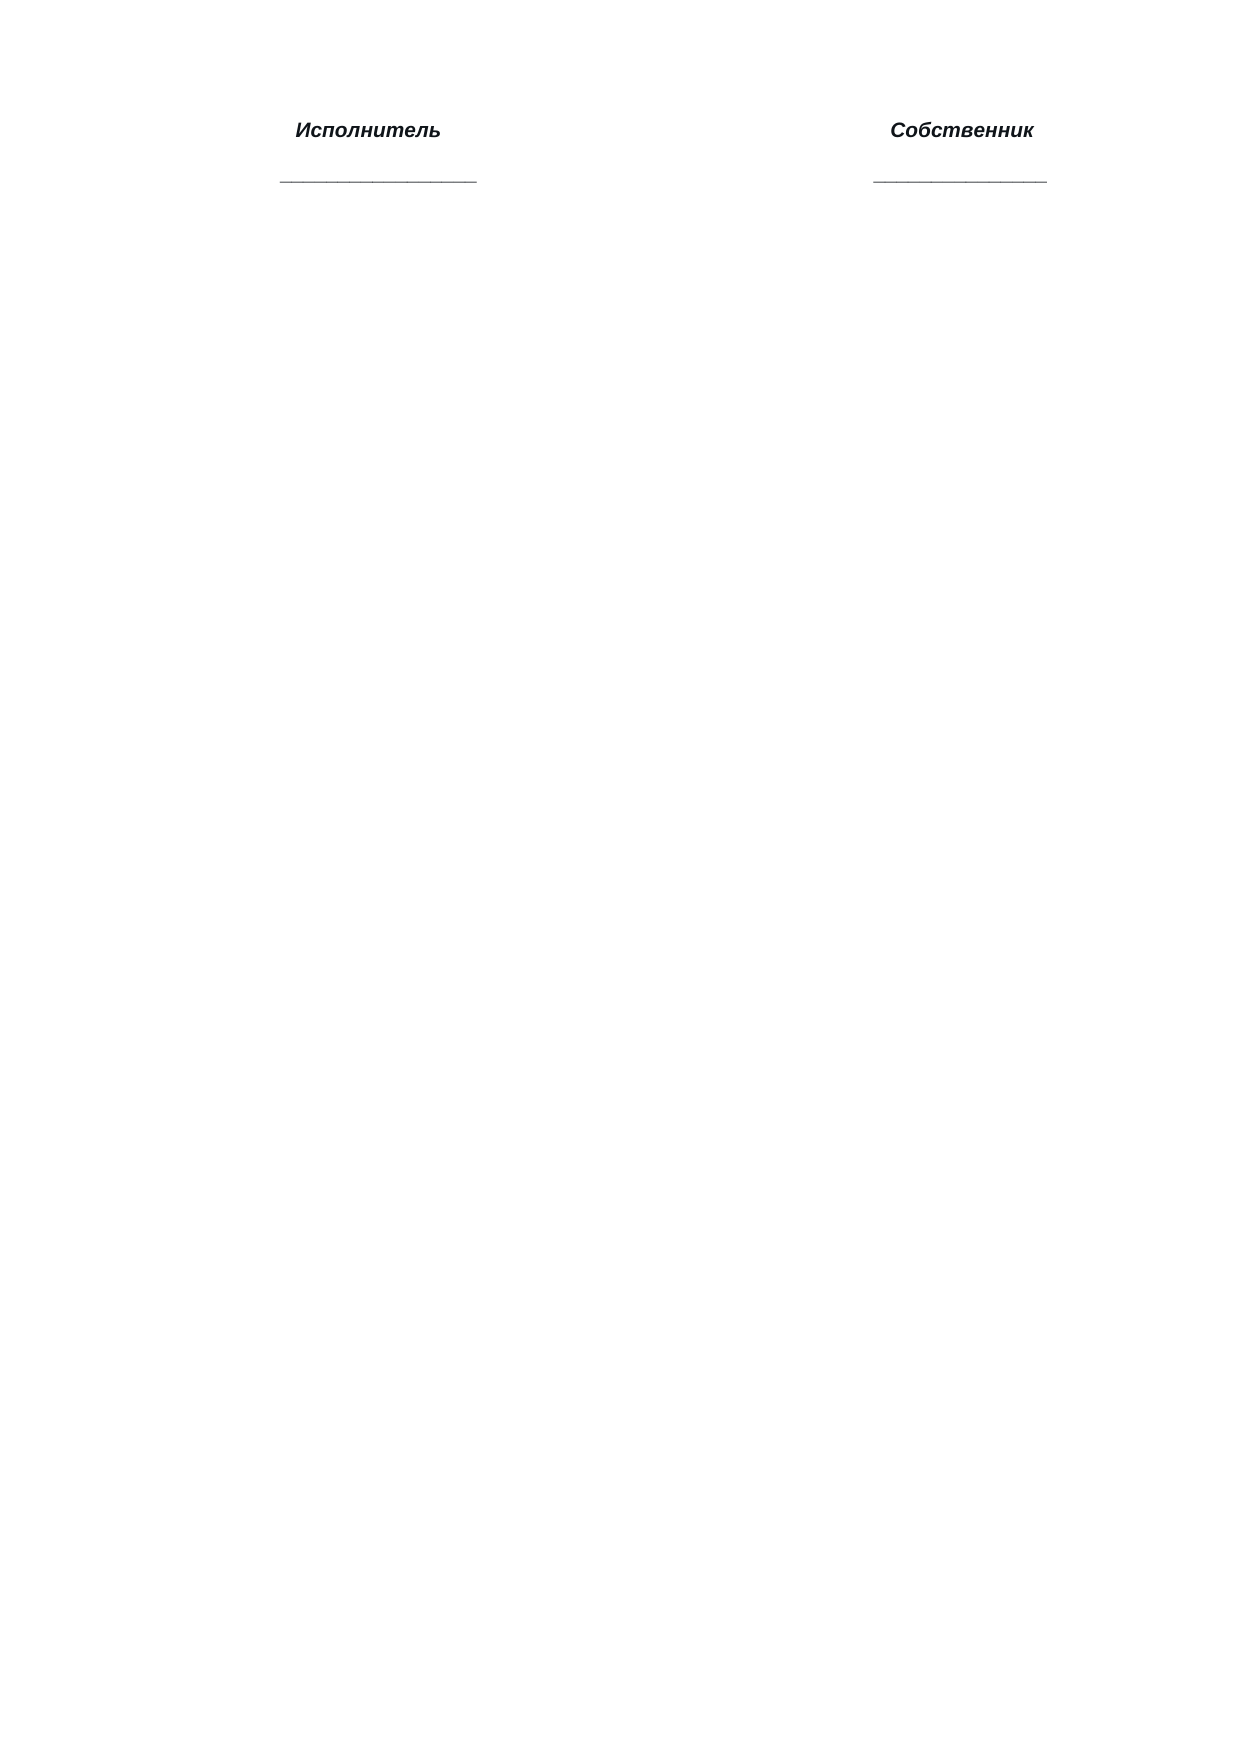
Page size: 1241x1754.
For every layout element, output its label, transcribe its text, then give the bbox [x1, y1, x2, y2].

text _________________ _______________ [177, 161, 1152, 185]
text Исполнитель Собственник [177, 118, 1152, 142]
